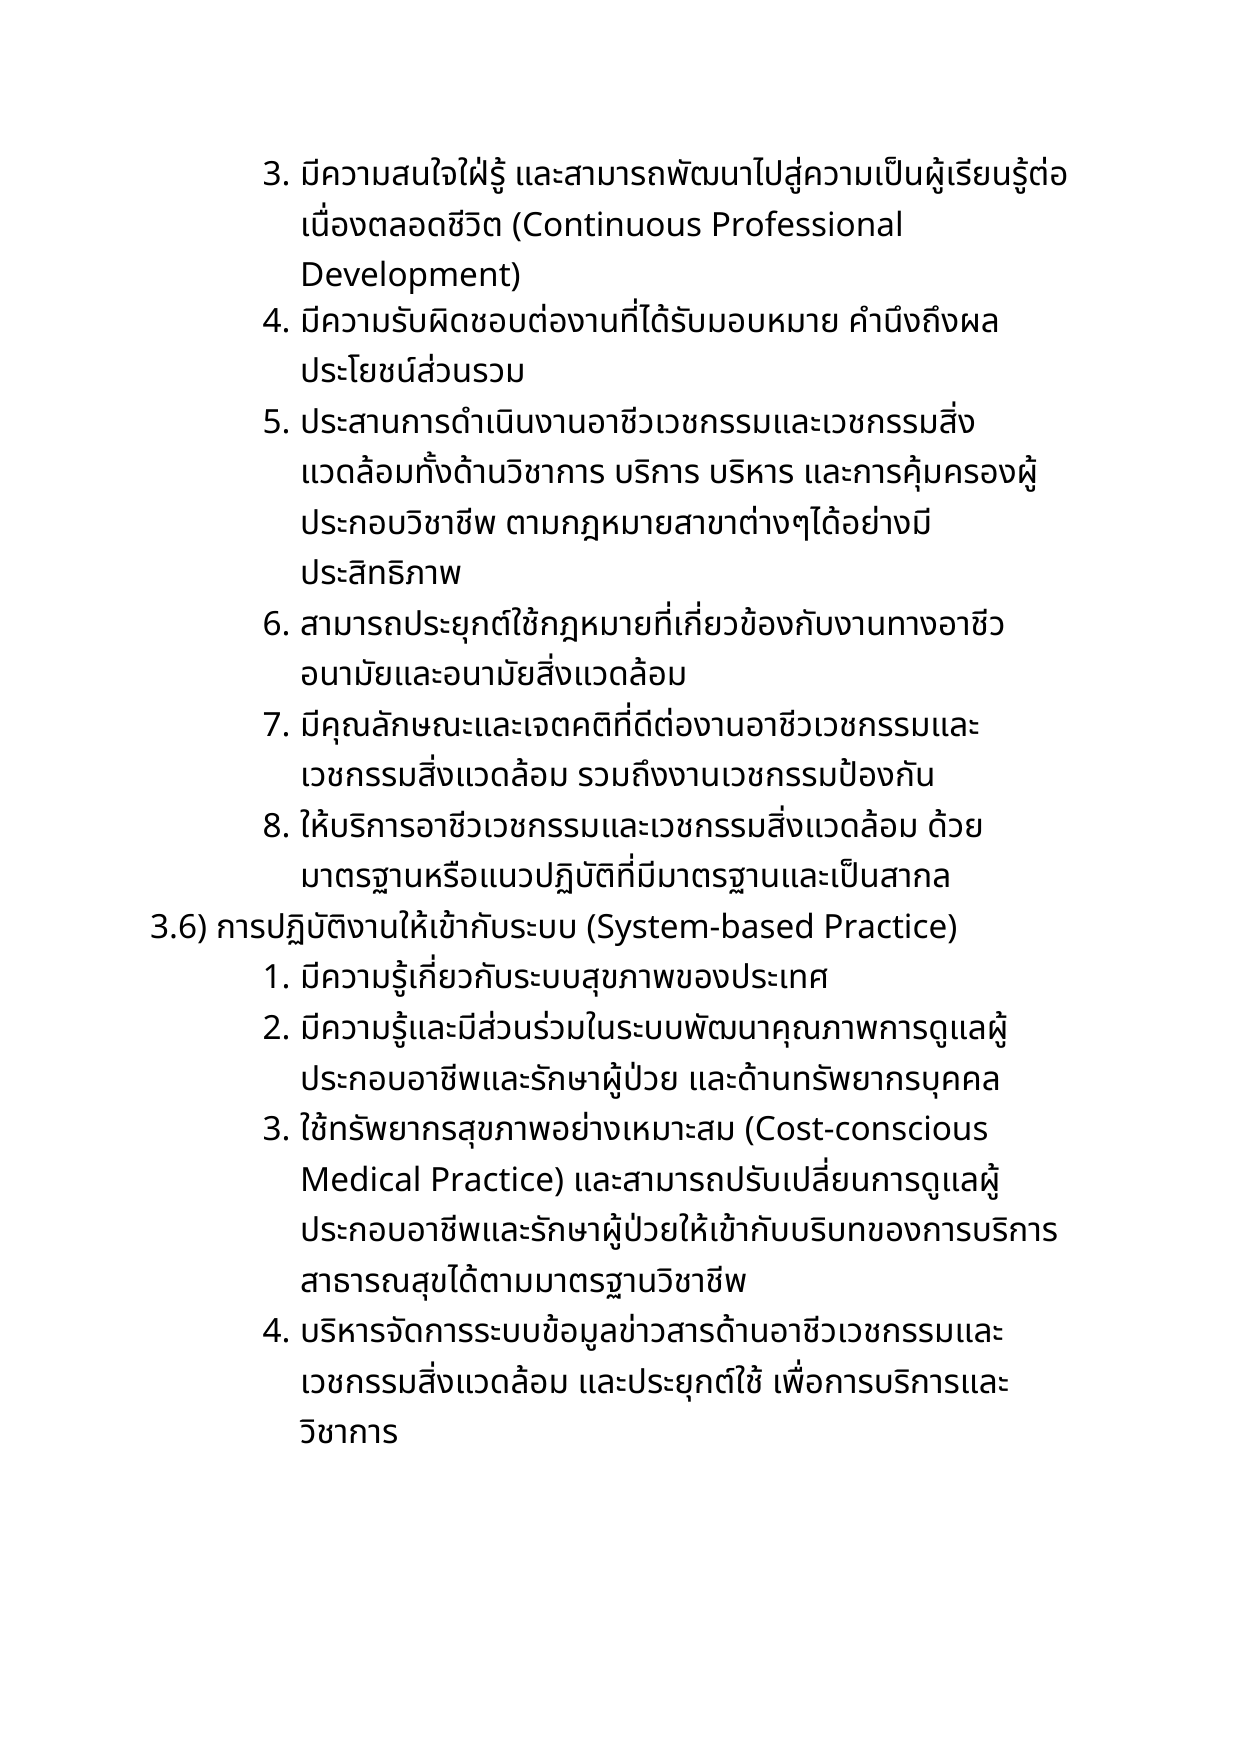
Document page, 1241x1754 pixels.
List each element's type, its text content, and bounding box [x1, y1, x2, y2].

list มีคุณลักษณะและเจตคติที่ดีต่องานอาชีวเวชกรรมและเวชกรรมสิ่งแวดล้อม รวมถึงงานเวชกรรมป้องกัน [262, 701, 1090, 802]
list มีความรู้และมีส่วนร่วมในระบบพัฒนาคุณภาพการดูแลผู้ประกอบอาชีพและรักษาผู้ป่วย และด้านทรัพยากรบุคคล [262, 1004, 1090, 1105]
list มีความสนใจใฝ่รู้ และสามารถพัฒนาไปสู่ความเป็นผู้เรียนรู้ต่อเนื่องตลอดชีวิต (Continuous Professional Development) [262, 150, 1090, 297]
list ประสานการดำเนินงานอาชีวเวชกรรมและเวชกรรมสิ่งแวดล้อมทั้งด้านวิชาการ บริการ บริหาร และการคุ้มครองผู้ประกอบวิชาชีพ ตามกฎหมายสาขาต่างๆได้อย่างมีประสิทธิภาพ [262, 398, 1090, 599]
list มีความรู้เกี่ยวกับระบบสุขภาพของประเทศ [262, 953, 1090, 1004]
list ใช้ทรัพยากรสุขภาพอย่างเหมาะสม (Cost-conscious Medical Practice) และสามารถปรับเปลี่ยนการดูแลผู้ประกอบอาชีพและรักษาผู้ป่วยให้เข้ากับบริบทของการบริการสาธารณสุขได้ตามมาตรฐานวิชาชีพ [262, 1105, 1090, 1307]
list สามารถประยุกต์ใช้กฎหมายที่เกี่ยวข้องกับงานทางอาชีวอนามัยและอนามัยสิ่งแวดล้อม [262, 599, 1090, 701]
list บริหารจัดการระบบข้อมูลข่าวสารด้านอาชีวเวชกรรมและเวชกรรมสิ่งแวดล้อม และประยุกต์ใช้ เพื่อการบริการและวิชาการ [262, 1307, 1090, 1458]
list มีความรับผิดชอบต่องานที่ได้รับมอบหมาย คำนึงถึงผลประโยชน์ส่วนรวม [262, 297, 1090, 398]
text 3.6) การปฏิบัติงานให้เข้ากับระบบ (System-based Practice) [150, 903, 1090, 953]
list ให้บริการอาชีวเวชกรรมและเวชกรรมสิ่งแวดล้อม ด้วยมาตรฐานหรือแนวปฏิบัติที่มีมาตรฐานและเป็นสากล [262, 802, 1090, 903]
